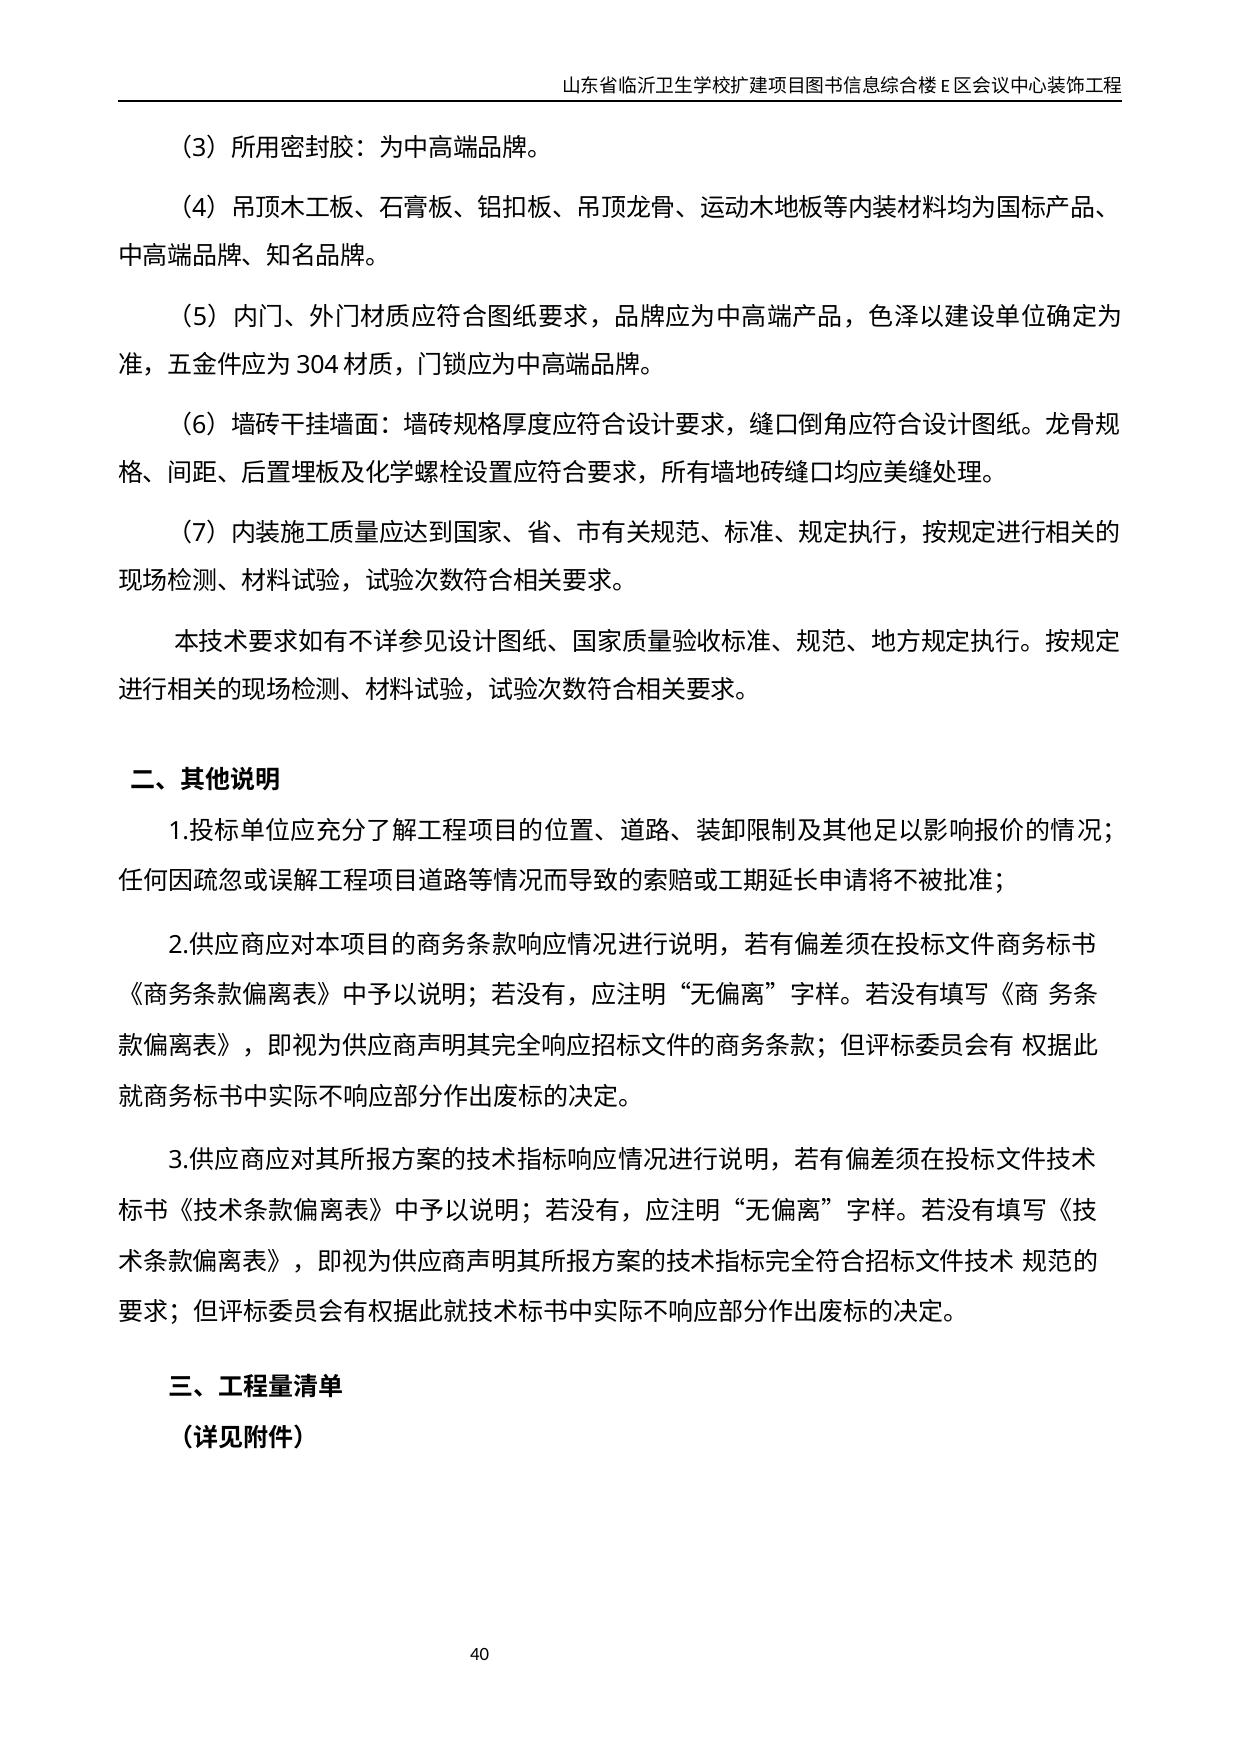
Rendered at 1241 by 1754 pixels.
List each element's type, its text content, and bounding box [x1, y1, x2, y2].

subtitle 二、其他说明 [130, 759, 506, 796]
text 三、工程量清单 [118, 1355, 1122, 1405]
text （详见附件） [118, 1405, 1122, 1457]
list （7）内装施工质量应达到国家、省、市有关规范、标准、规定执行，按规定进行相关的现场检测、材料试验，试验次数符合相关要求。 [118, 503, 1122, 599]
list （5）内门、外门材质应符合图纸要求，品牌应为中高端产品，色泽以建设单位确定为准，五金件应为304材质，门锁应为中高端品牌。 [118, 287, 1122, 383]
list （6）墙砖干挂墙面：墙砖规格厚度应符合设计要求，缝口倒角应符合设计图纸。龙骨规格、间距、后置埋板及化学螺栓设置应符合要求，所有墙地砖缝口均应美缝处理。 [118, 395, 1122, 491]
text 1.投标单位应充分了解工程项目的位置、道路、装卸限制及其他足以影响报价的情况；任何因疏忽或误解工程项目道路等情况而导致的索赔或工期延长申请将不被批准； [118, 810, 1103, 897]
list 本技术要求如有不详参见设计图纸、国家质量验收标准、规范、地方规定执行。按规定进行相关的现场检测、材料试验，试验次数符合相关要求。 [118, 612, 1122, 708]
list （3）所用密封胶：为中高端品牌。 [118, 118, 1122, 166]
list （4）吊顶木工板、石膏板、铝扣板、吊顶龙骨、运动木地板等内装材料均为国标产品、中高端品牌、知名品牌。 [118, 178, 1122, 274]
text 2.供应商应对本项目的商务条款响应情况进行说明，若有偏差须在投标文件商务标书《商务条款偏离表》中予以说明；若没有，应注明“无偏离”字样。若没有填写《商 务条款偏离表》，即视为供应商声明其完全响应招标文件的商务条款；但评标委员会有 权据此就商务标书中实际不响应部分作出废标的决定。 [118, 924, 1098, 1112]
text 3.供应商应对其所报方案的技术指标响应情况进行说明，若有偏差须在投标文件技术标书《技术条款偏离表》中予以说明；若没有，应注明“无偏离”字样。若没有填写《技术条款偏离表》，即视为供应商声明其所报方案的技术指标完全符合招标文件技术 规范的要求；但评标委员会有权据此就技术标书中实际不响应部分作出废标的决定。 [118, 1139, 1098, 1328]
